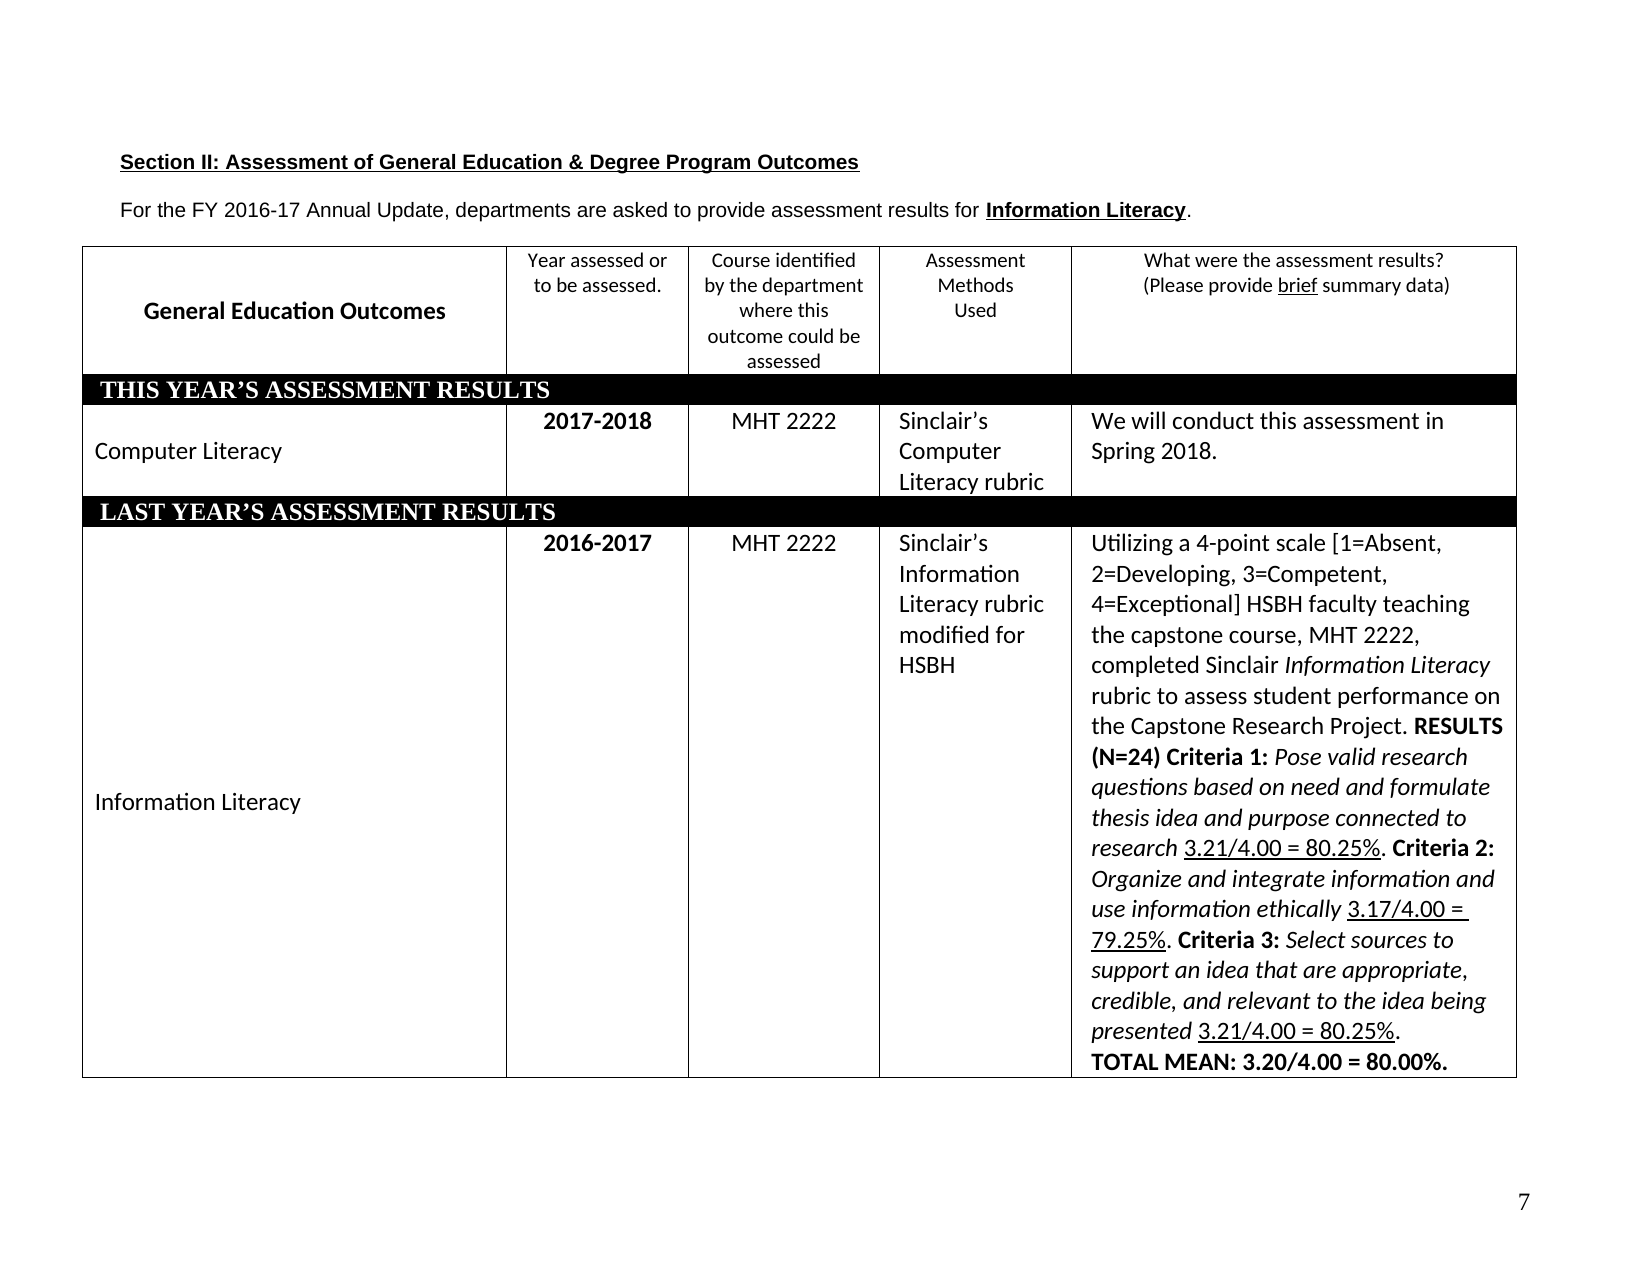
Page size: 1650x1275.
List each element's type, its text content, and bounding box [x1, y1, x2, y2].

table_header What were the assessment results? (Please provide brief summary data) [1072, 247, 1516, 374]
table_header Year assessed or to be assessed. [507, 247, 688, 374]
text Section II: Assessment of General Education & Degree Program Outcomes [120, 150, 1530, 174]
table_header Assessment Methods Used [880, 247, 1071, 374]
table_cell We will conduct this assessment in Spring 2018. [1072, 405, 1516, 496]
table_cell MHT 2222 [689, 527, 879, 1077]
table_header General Education Outcomes [83, 247, 506, 374]
text For the FY 2016-17 Annual Update, departments are asked to provide assessment results for Information Literacy. [120, 198, 1530, 222]
table_cell LAST YEAR’S ASSESSMENT RESULTS [83, 498, 1516, 526]
table_cell Information Literacy [83, 527, 506, 1077]
table_cell 2016-2017 [507, 527, 688, 1077]
table_cell Utilizing a 4-point scale [1=Absent, 2=Developing, 3=Competent, 4=Exceptional] HSBH faculty teaching the capstone course, MHT 2222, completed Sinclair Information Literacy rubric to assess student performance on the Capstone Research Project. RESULTS (N=24) Criteria 1: Pose valid research questions based on need and formulate thesis idea and purpose connected to research 3.21/4.00 = 80.25%. Criteria 2: Organize and integrate information and use information ethically 3.17/4.00 = 79.25%. Criteria 3: Select sources to support an idea that are appropriate, credible, and relevant to the idea being presented 3.21/4.00 = 80.25%. TOTAL MEAN: 3.20/4.00 = 80.00%. [1072, 527, 1516, 1077]
table_cell THIS YEAR’S ASSESSMENT RESULTS [83, 375, 1516, 404]
table_cell 2017-2018 [507, 405, 688, 496]
table_cell Computer Literacy [83, 405, 506, 496]
table_cell Sinclair’s Computer Literacy rubric [880, 405, 1071, 496]
table_cell Sinclair’s Information Literacy rubric modified for HSBH [880, 527, 1071, 1077]
table_cell MHT 2222 [689, 405, 879, 496]
table_header Course identified by the department where this outcome could be assessed [689, 247, 879, 374]
